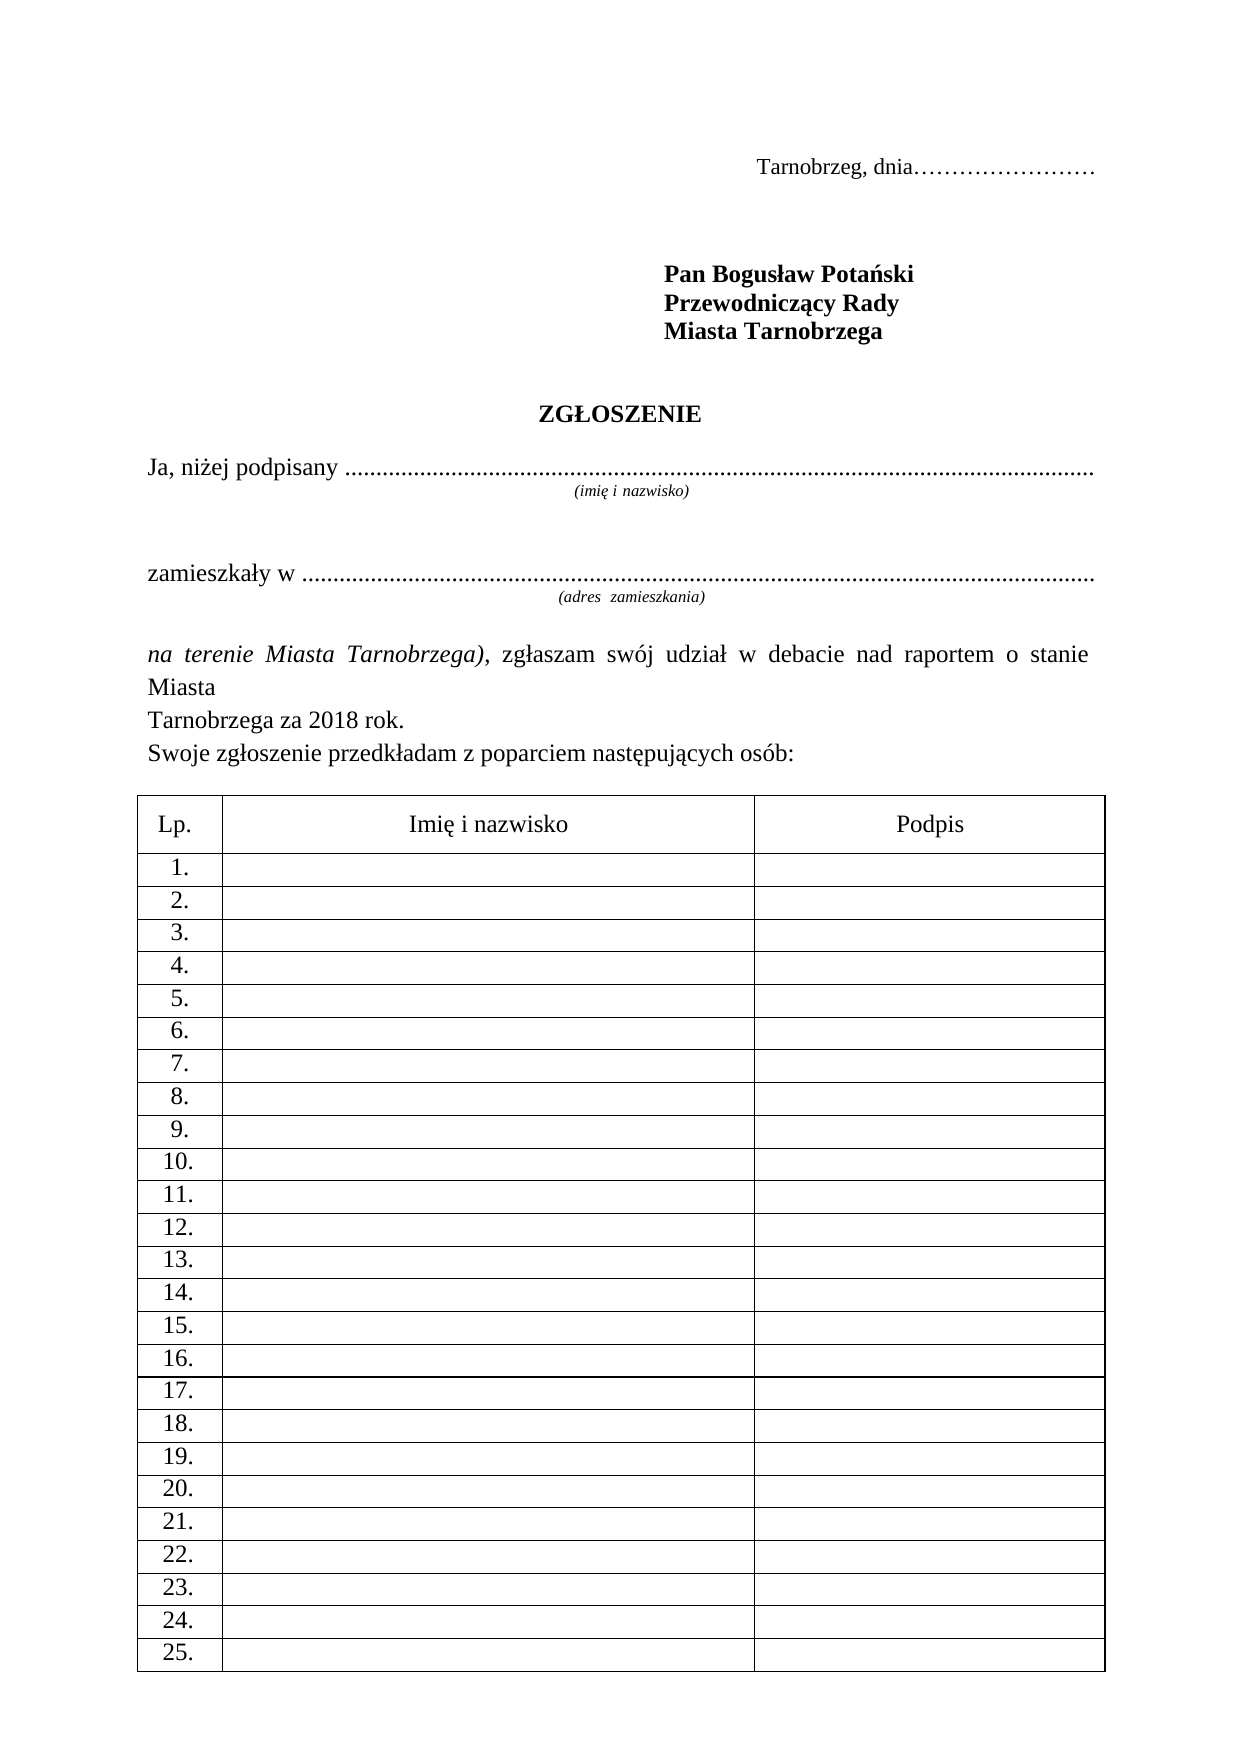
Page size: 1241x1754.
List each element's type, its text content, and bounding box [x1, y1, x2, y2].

table_cell 2. [138, 887, 222, 918]
table_cell 4. [138, 952, 222, 984]
table_cell 23. [138, 1574, 222, 1605]
table_cell [223, 1083, 754, 1115]
table_cell [755, 1018, 1104, 1049]
table_cell [223, 1116, 754, 1147]
table_cell [223, 1378, 754, 1409]
table_cell [755, 1541, 1104, 1573]
table_cell [755, 1181, 1104, 1213]
table_cell [755, 1443, 1104, 1474]
table_cell 12. [138, 1214, 222, 1246]
table_cell 25. [138, 1639, 222, 1671]
text na terenie Miasta Tarnobrzega), zgłaszam swój udział w debacie nad raportem o stanie Miasta Tarnobrzega za 2018 rok. [147, 639, 1089, 734]
table_cell [223, 1345, 754, 1376]
table_cell [223, 1541, 754, 1573]
table_cell [755, 1116, 1104, 1147]
table_cell 21. [138, 1508, 222, 1540]
table_cell 10. [138, 1149, 222, 1180]
table_cell [223, 1574, 754, 1605]
subtitle Pan Bogusław Potański [664, 259, 1117, 288]
table_cell [755, 1606, 1104, 1638]
table_cell [223, 854, 754, 886]
text (adres zamieszkania) [147, 587, 1117, 606]
table_cell [223, 1279, 754, 1311]
table_cell 16. [138, 1345, 222, 1376]
table_cell 18. [138, 1410, 222, 1442]
table_cell 15. [138, 1312, 222, 1344]
table_cell 9. [138, 1116, 222, 1147]
table_cell [223, 1639, 754, 1671]
table_cell [223, 887, 754, 918]
table_cell 24. [138, 1606, 222, 1638]
table_cell 14. [138, 1279, 222, 1311]
table_cell 3. [138, 920, 222, 951]
table_cell 19. [138, 1443, 222, 1474]
table_cell [755, 1247, 1104, 1278]
table_cell 22. [138, 1541, 222, 1573]
table_cell [223, 1312, 754, 1344]
table_cell [223, 1050, 754, 1082]
table_cell 6. [138, 1018, 222, 1049]
text zamieszkały w ............................................................................................................................... [147, 558, 1117, 587]
table_cell [755, 1508, 1104, 1540]
table_cell [223, 1443, 754, 1474]
table_cell [223, 1606, 754, 1638]
table_cell [755, 1149, 1104, 1180]
table_cell [755, 920, 1104, 951]
table_header Lp. [138, 796, 222, 853]
table_cell [755, 1574, 1104, 1605]
table_cell 20. [138, 1476, 222, 1507]
table_cell [223, 1181, 754, 1213]
table_cell [755, 1345, 1104, 1376]
table_header Podpis [755, 796, 1104, 853]
table_cell [755, 1214, 1104, 1246]
table_cell [755, 854, 1104, 886]
table_cell [755, 1410, 1104, 1442]
table_cell [755, 1378, 1104, 1409]
table_cell [223, 1410, 754, 1442]
text ZGŁOSZENIE [536, 399, 704, 428]
table_cell [755, 1476, 1104, 1507]
subtitle (imię i nazwisko) [147, 481, 1117, 500]
table_cell 1. [138, 854, 222, 886]
table_cell [223, 1247, 754, 1278]
table_cell 13. [138, 1247, 222, 1278]
table_cell [755, 1312, 1104, 1344]
text Przewodniczący Rady Miasta Tarnobrzega [664, 288, 1117, 345]
table_cell [755, 887, 1104, 918]
table_cell [755, 1279, 1104, 1311]
table_cell 5. [138, 985, 222, 1017]
table_cell 17. [138, 1378, 222, 1409]
table_cell 8. [138, 1083, 222, 1115]
table_cell [755, 1639, 1104, 1671]
table_header Imię i nazwisko [223, 796, 754, 853]
text Tarnobrzeg, dnia…………………… [756, 153, 1117, 179]
table_cell [223, 920, 754, 951]
table_cell [223, 1149, 754, 1180]
table_cell [223, 985, 754, 1017]
table_cell 7. [138, 1050, 222, 1082]
table_cell [755, 1083, 1104, 1115]
table_cell [223, 1476, 754, 1507]
table_cell 11. [138, 1181, 222, 1213]
table_cell [223, 1508, 754, 1540]
table_cell [223, 1018, 754, 1049]
table_cell [755, 1050, 1104, 1082]
table_cell [223, 952, 754, 984]
table_cell [755, 985, 1104, 1017]
subtitle Ja, niżej podpisany ........................................................................................................................ [147, 452, 1117, 481]
table_cell [755, 952, 1104, 984]
table_cell [223, 1214, 754, 1246]
subtitle Swoje zgłoszenie przedkładam z poparciem następujących osób: [147, 738, 1089, 767]
